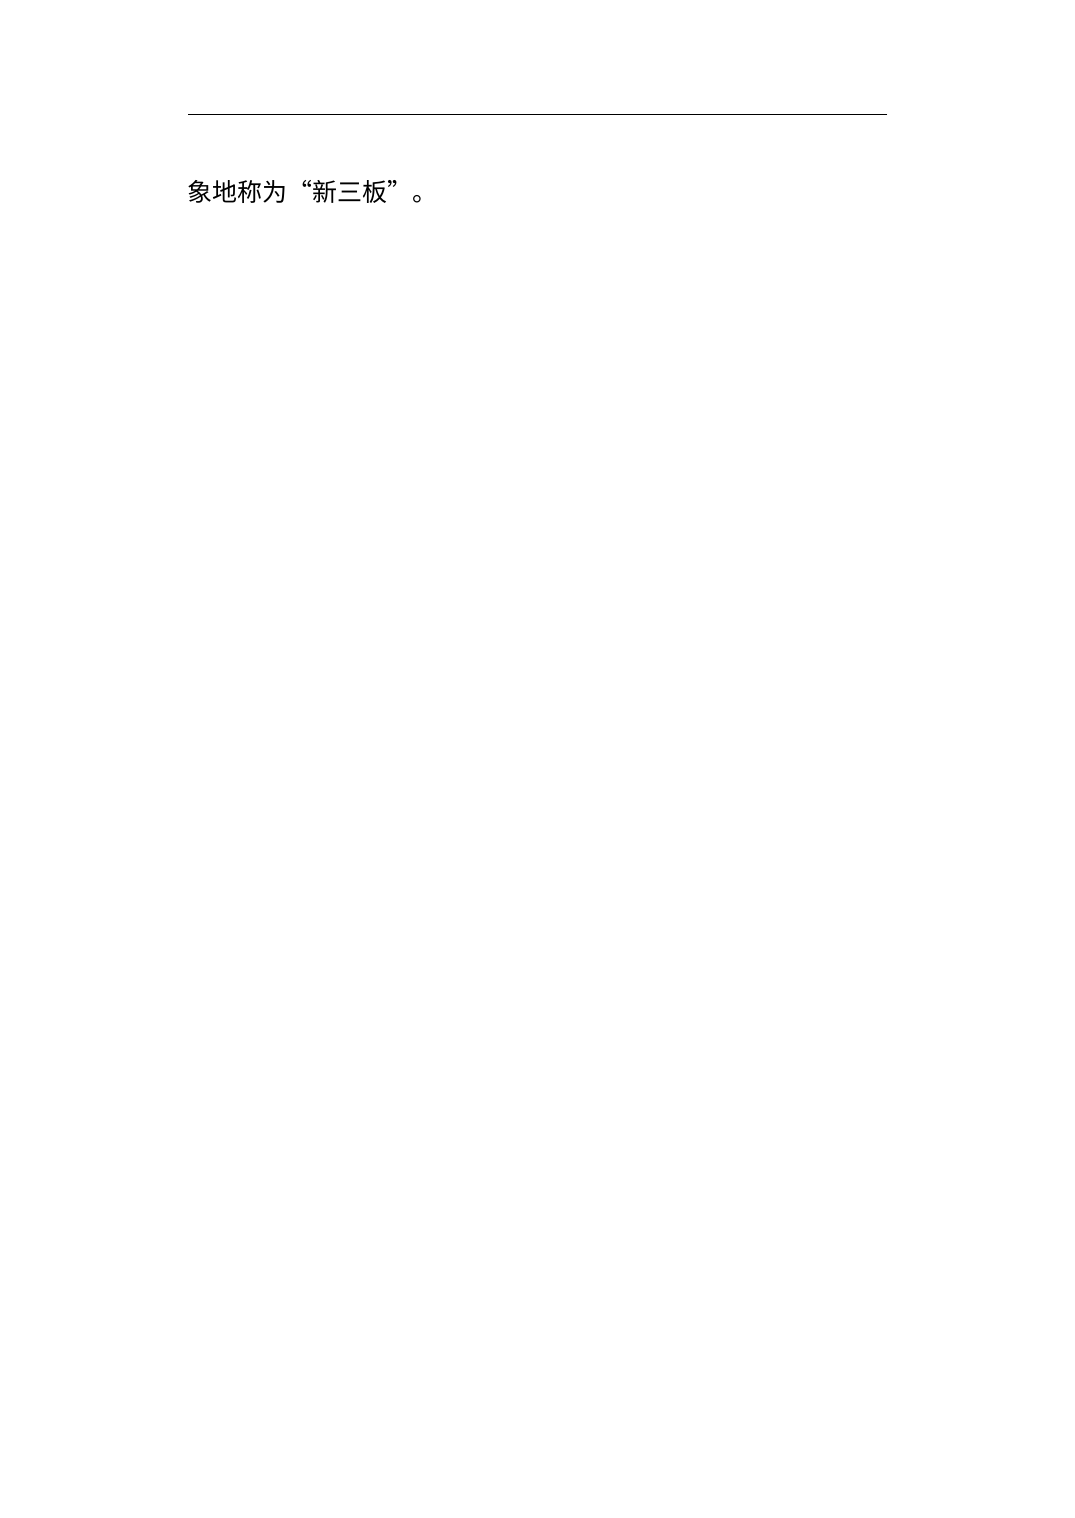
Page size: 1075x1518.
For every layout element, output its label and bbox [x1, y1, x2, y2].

text [187, 158, 887, 223]
